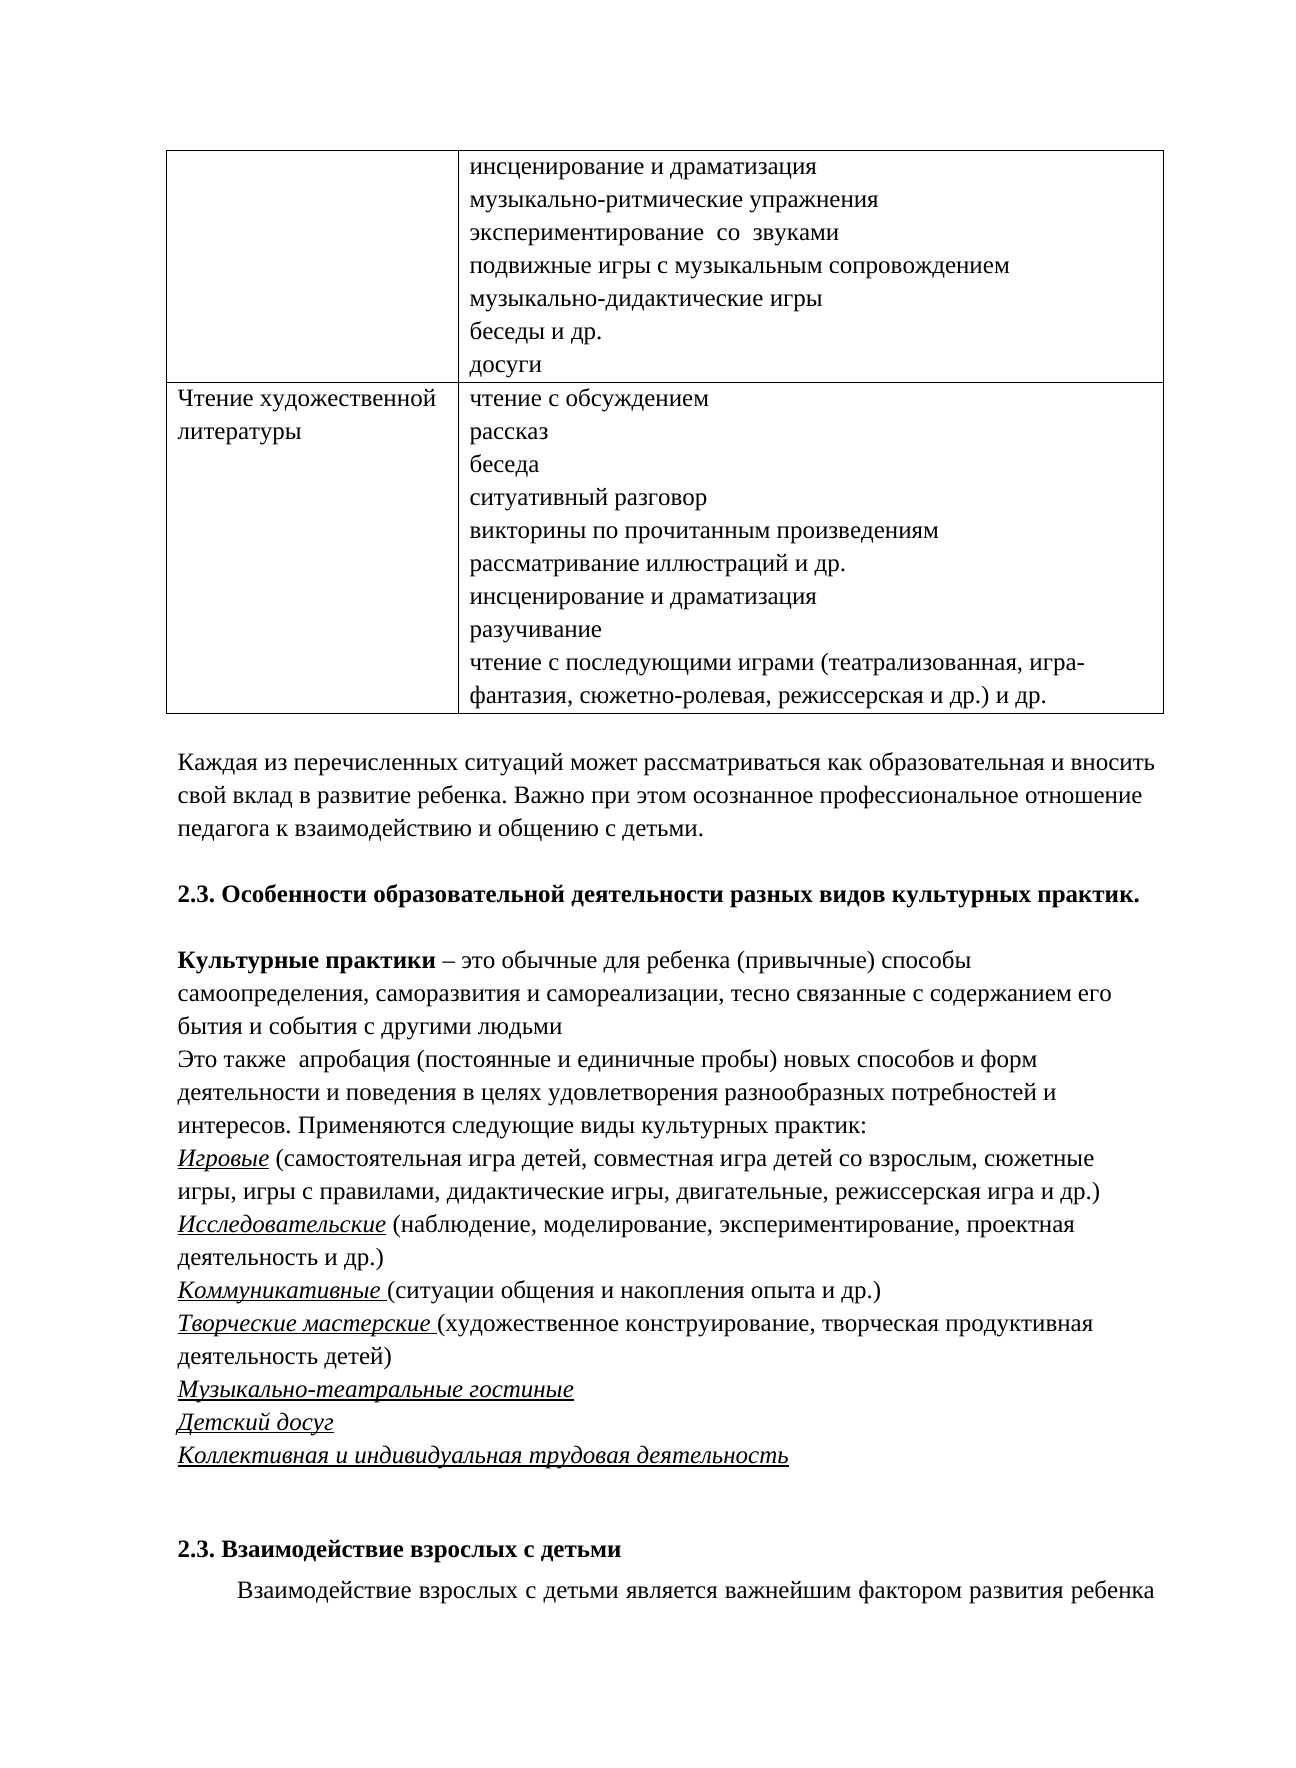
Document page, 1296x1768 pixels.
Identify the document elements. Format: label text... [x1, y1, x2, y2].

text Детский досуг [177, 1407, 1158, 1436]
text Каждая из перечисленных ситуаций может рассматриваться как образовательная и вносить свой вклад в развитие ребенка. Важно при этом осознанное профессиональное отношение педагога к взаимодействию и общению с детьми. [177, 747, 1158, 841]
text Культурные практики – это обычные для ребенка (привычные) способы самоопределения, саморазвития и самореализации, тесно связанные с содержанием его бытия и события с другими людьми [177, 945, 1158, 1039]
text 2.3. Взаимодействие взрослых с детьми [177, 1534, 1158, 1563]
text Коммуникативные (ситуации общения и накопления опыта и др.) [177, 1275, 1158, 1304]
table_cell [459, 151, 1163, 382]
table_cell чтение с обсуждением рассказ беседа ситуативный разговор викторины по прочитанным произведениям рассматривание иллюстраций и др. инсценирование и драматизация разучивание чтение с последующими играми (театрализованная, игра-фантазия, сюжетно-ролевая, режиссерская и др.) и др. [459, 383, 1163, 713]
text Музыкально-театральные гостиные [177, 1374, 1158, 1403]
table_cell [167, 151, 458, 382]
text Творческие мастерские (художественное конструирование, творческая продуктивная деятельность детей) [177, 1308, 1158, 1370]
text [177, 1575, 1156, 1604]
text Исследовательские (наблюдение, моделирование, экспериментирование, проектная деятельность и др.) [177, 1209, 1158, 1271]
table_cell Чтение художественной литературы [167, 383, 458, 713]
text Это также апробация (постоянные и единичные пробы) новых способов и форм деятельности и поведения в целях удовлетворения разнообразных потребностей и интересов. Применяются следующие виды культурных практик: [177, 1044, 1158, 1139]
text 2.3. Особенности образовательной деятельности разных видов культурных практик. [177, 879, 1158, 907]
text Коллективная и индивидуальная трудовая деятельность [177, 1440, 1158, 1469]
text Игровые (самостоятельная игра детей, совместная игра детей со взрослым, сюжетные игры, игры с правилами, дидактические игры, двигательные, режиссерская игра и др.) [177, 1143, 1158, 1205]
